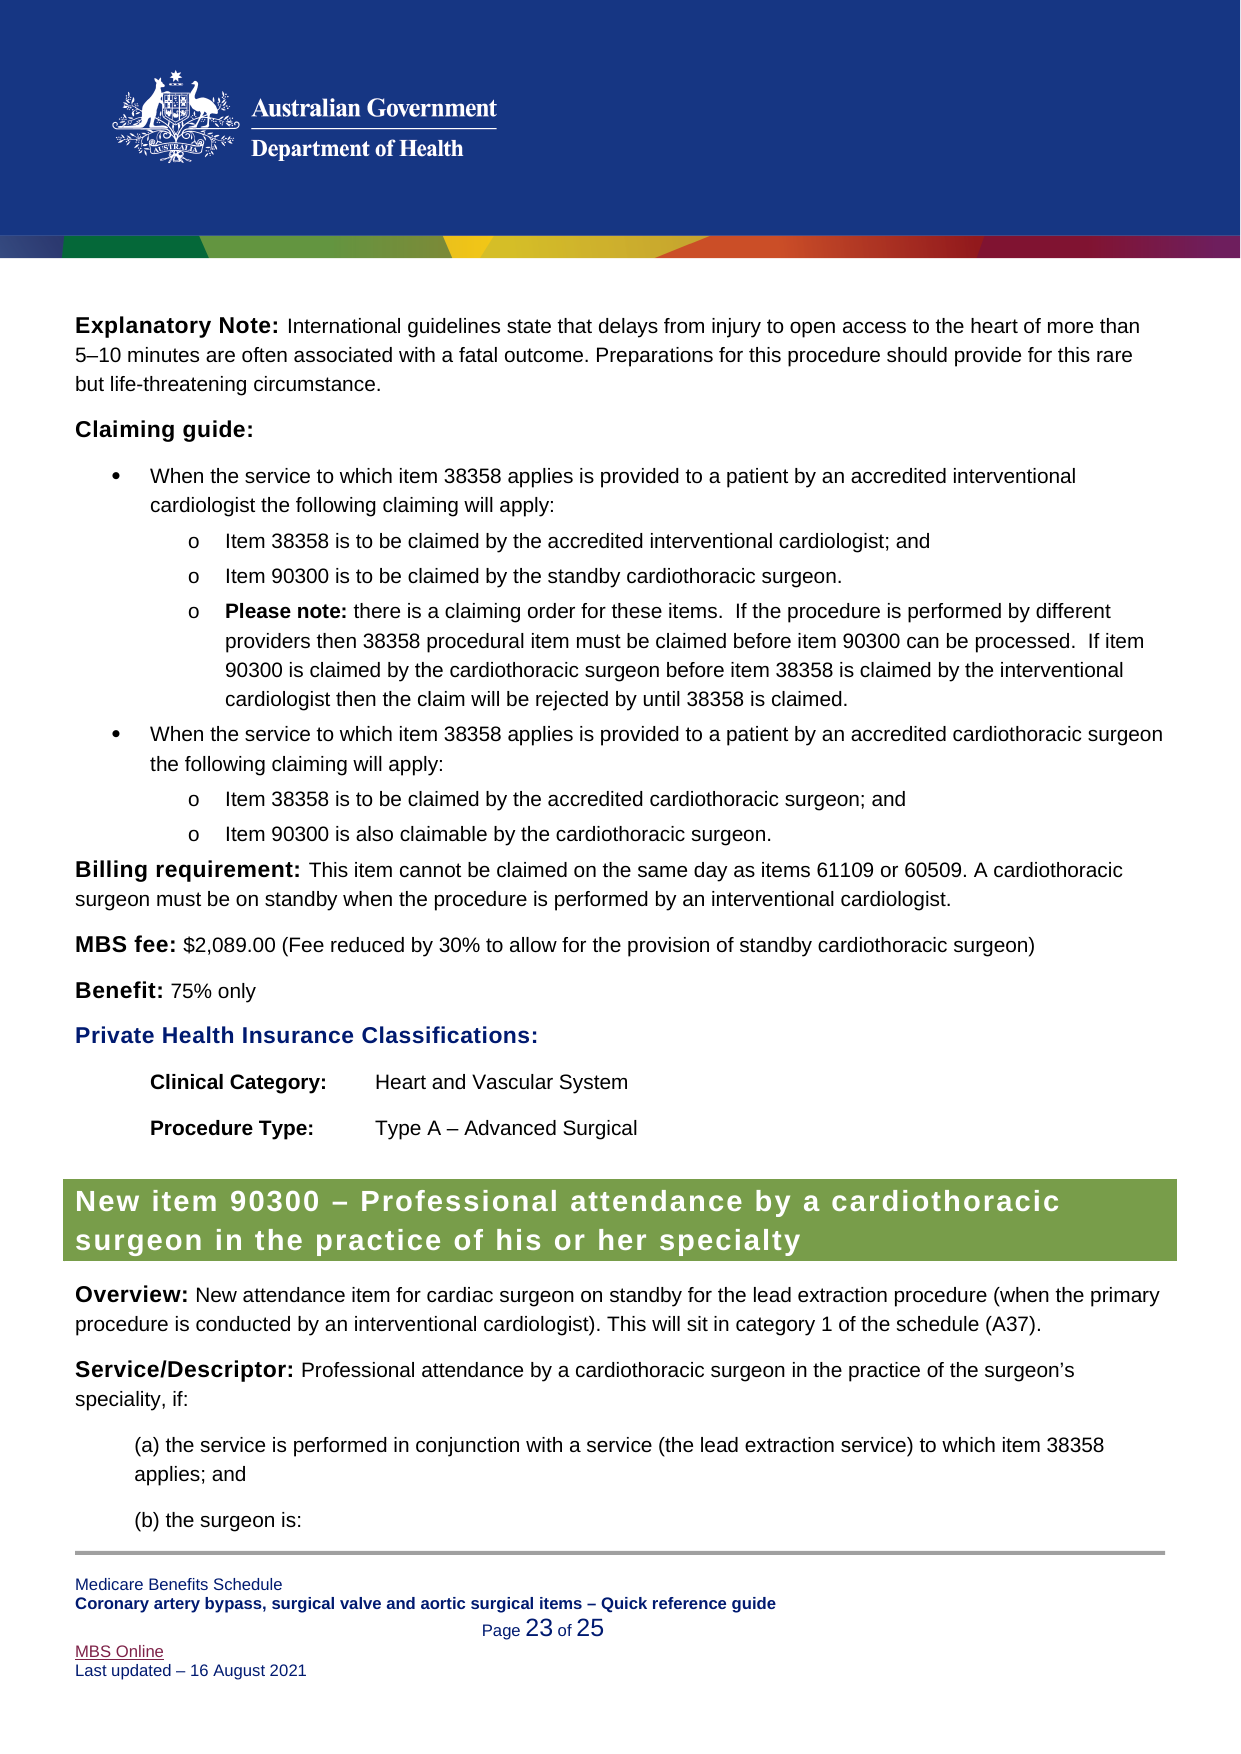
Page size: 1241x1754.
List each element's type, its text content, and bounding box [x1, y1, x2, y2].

text New item 90300 – Professional attendance by a cardiothoracic surgeon in the practice of his or her specialty [67, 1182, 1173, 1258]
list Item 38358 is to be claimed by the accredited interventional cardiologist; and [187, 525, 1165, 554]
text Explanatory Note: International guidelines state that delays from injury to open access to the heart of more than 5–10 minutes are often associated with a fatal outcome. Preparations for this procedure should provide for this rare but life-threatening circumstance. [75, 310, 1165, 398]
text (a) the service is performed in conjunction with a service (the lead extraction service) to which item 38358 applies; and [134, 1429, 1165, 1487]
text Claiming guide: [75, 414, 1165, 443]
picture [0, 0, 1241, 259]
text Billing requirement: This item cannot be claimed on the same day as items 61109 or 60509. A cardiothoracic surgeon must be on standby when the procedure is performed by an interventional cardiologist. [75, 854, 1165, 912]
list Item 90300 is also claimable by the cardiothoracic surgeon. [187, 818, 1165, 848]
text Service/Descriptor: Professional attendance by a cardiothoracic surgeon in the practice of the surgeon’s speciality, if: [75, 1354, 1165, 1412]
text MBS fee: $2,089.00 (Fee reduced by 30% to allow for the provision of standby cardiothoracic surgeon) [75, 929, 1165, 958]
list Please note: there is a claiming order for these items. If the procedure is performed by different providers then 38358 procedural item must be claimed before item 90300 can be processed. If item 90300 is claimed by the cardiothoracic surgeon before item 38358 is claimed by the interventional cardiologist then the claim will be rejected by until 38358 is claimed. [187, 596, 1165, 712]
text Benefit: 75% only [75, 975, 1165, 1004]
text Private Health Insurance Classifications: [75, 1021, 1165, 1050]
list When the service to which item 38358 applies is provided to a patient by an accredited cardiothoracic surgeon the following claiming will apply: [112, 718, 1165, 777]
list Item 90300 is to be claimed by the standby cardiothoracic surgeon. [187, 560, 1165, 589]
text Clinical Category: Heart and Vascular System [75, 1066, 1165, 1096]
list Item 38358 is to be claimed by the accredited cardiothoracic surgeon; and [187, 783, 1165, 812]
list When the service to which item 38358 applies is provided to a patient by an accredited interventional cardiologist the following claiming will apply: [112, 460, 1165, 518]
text (b) the surgeon is: [134, 1504, 1165, 1533]
text Procedure Type: Type A – Advanced Surgical [75, 1112, 1165, 1141]
text Overview: New attendance item for cardiac surgeon on standby for the lead extraction procedure (when the primary procedure is conducted by an interventional cardiologist). This will sit in category 1 of the schedule (A37). [75, 1279, 1165, 1337]
